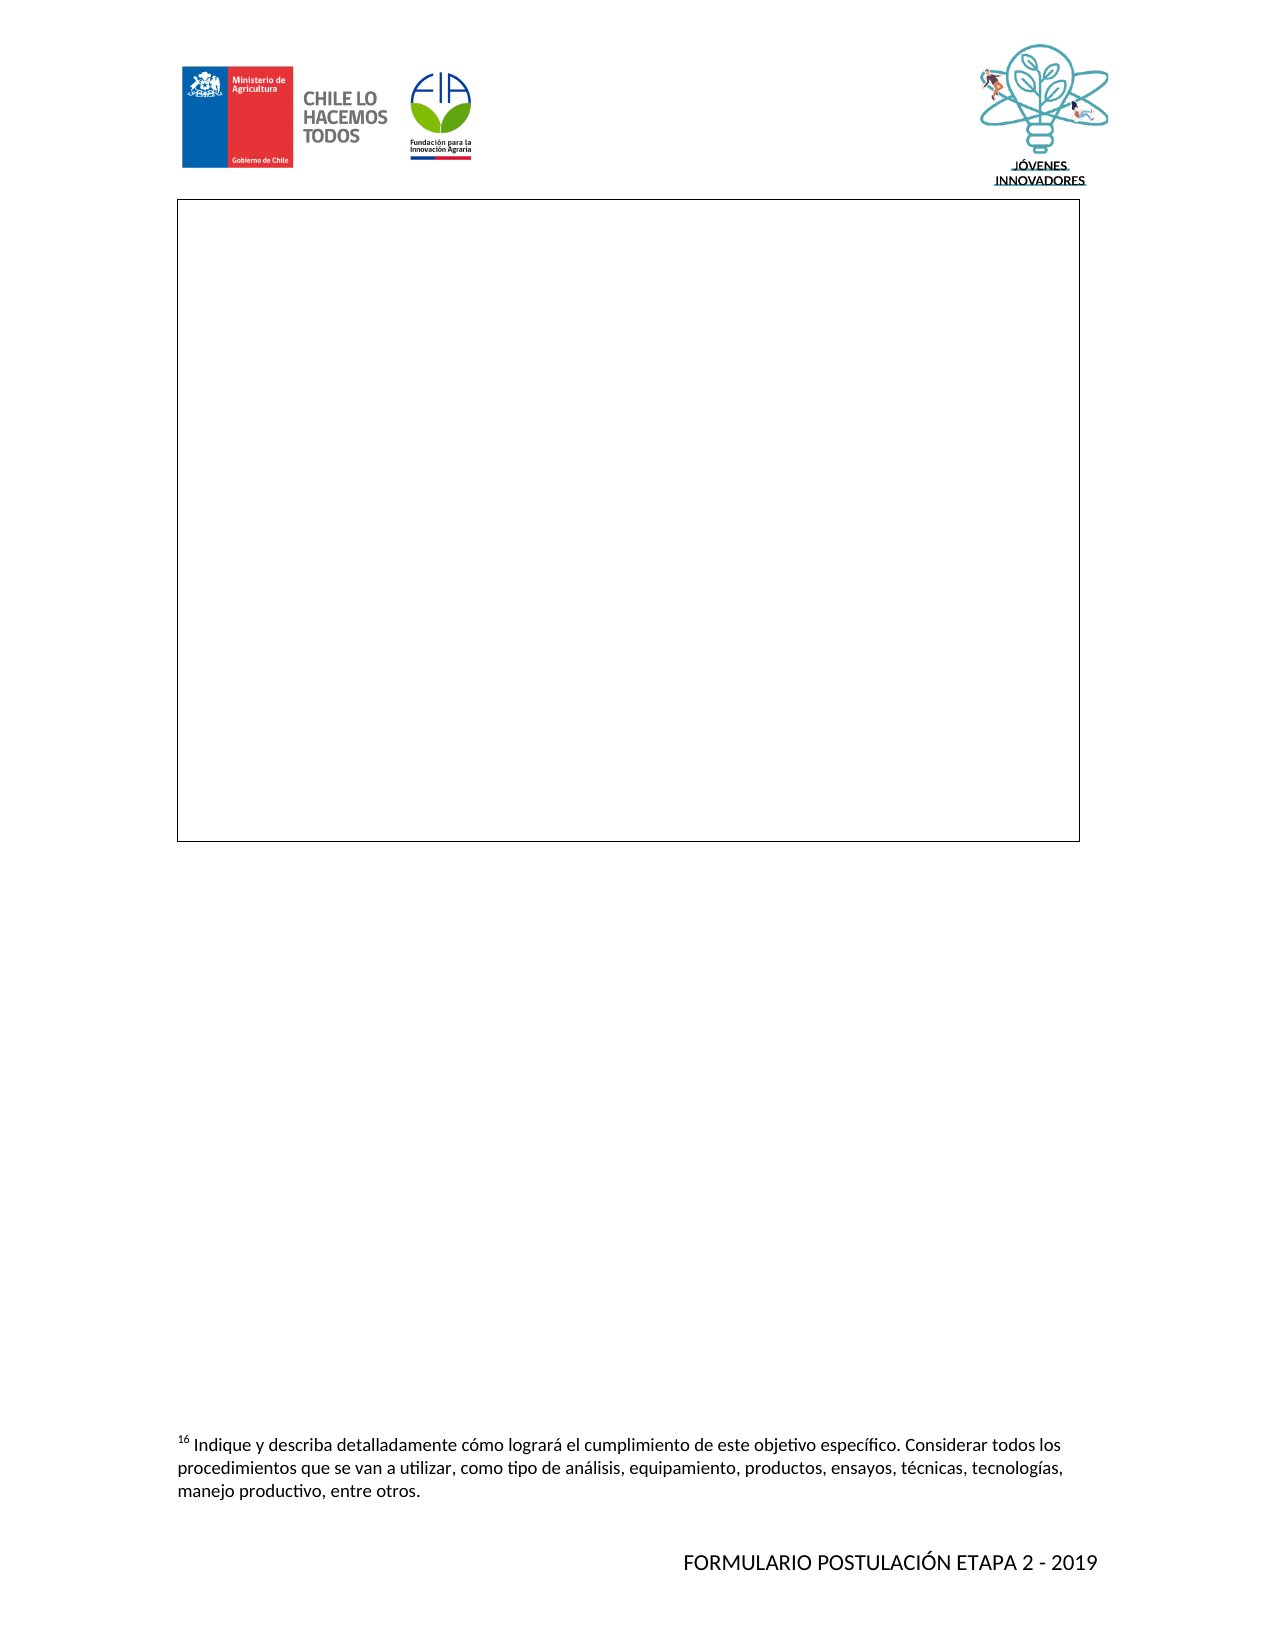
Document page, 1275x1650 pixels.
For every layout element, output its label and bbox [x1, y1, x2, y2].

table_cell [178, 200, 1079, 841]
picture [980, 44, 1109, 186]
picture [177, 60, 481, 173]
